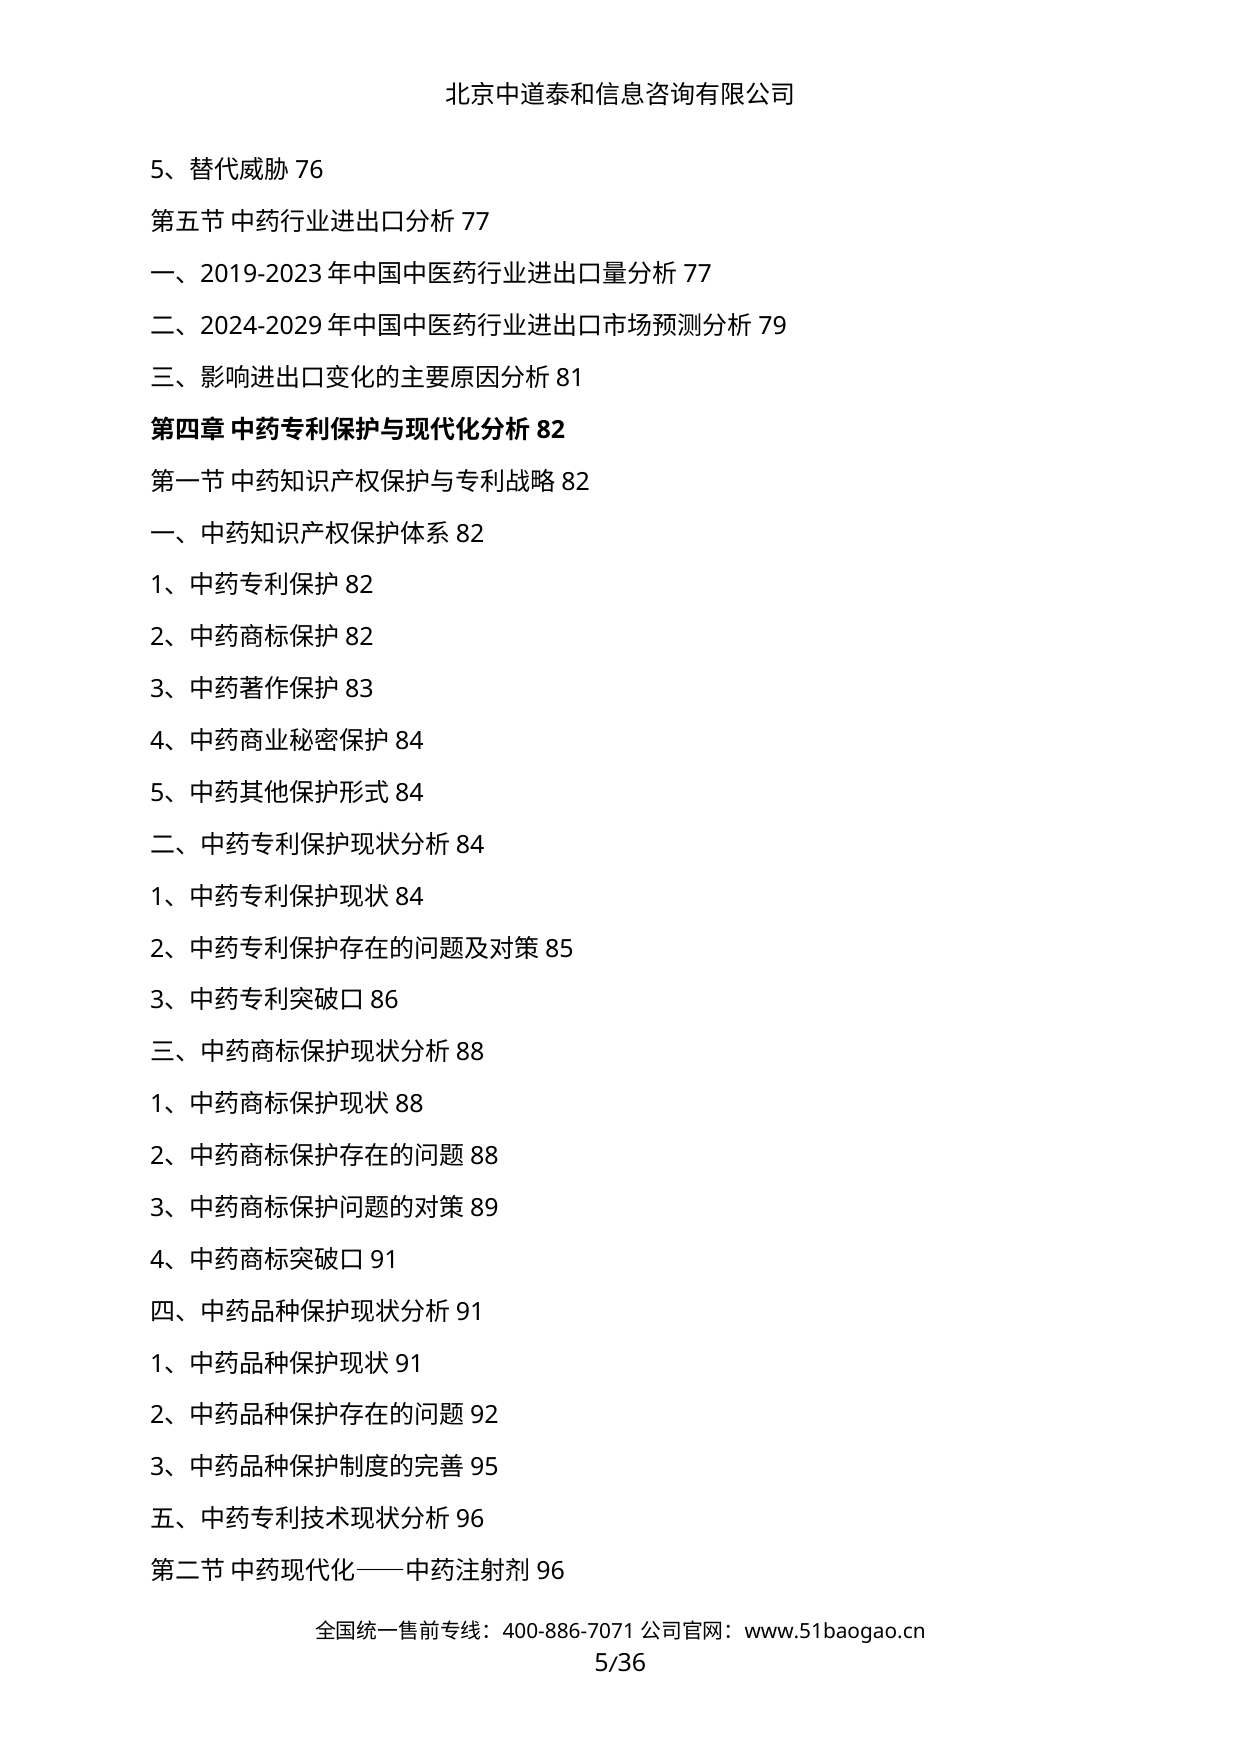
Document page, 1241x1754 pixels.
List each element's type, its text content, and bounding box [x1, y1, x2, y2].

text 四、中药品种保护现状分析 91 [150, 1291, 1090, 1327]
text 1、中药专利保护现状 84 [150, 876, 1090, 912]
text 2、中药商标保护 82 [150, 617, 1090, 653]
text 5、替代威胁 76 [150, 150, 1090, 186]
text 1、中药商标保护现状 88 [150, 1084, 1090, 1120]
text 3、中药商标保护问题的对策 89 [150, 1187, 1090, 1224]
text 3、中药著作保护 83 [150, 669, 1090, 705]
text 二、中药专利保护现状分析 84 [150, 824, 1090, 861]
text 第二节 中药现代化——中药注射剂 96 [150, 1551, 1090, 1587]
text 第五节 中药行业进出口分析 77 [150, 202, 1090, 238]
text 二、2024-2029年中国中医药行业进出口市场预测分析 79 [150, 306, 1090, 342]
text 2、中药商标保护存在的问题 88 [150, 1136, 1090, 1172]
text 第四章 中药专利保护与现代化分析 82 [150, 409, 1090, 446]
text 2、中药品种保护存在的问题 92 [150, 1395, 1090, 1431]
text 三、影响进出口变化的主要原因分析 81 [150, 357, 1090, 394]
text 一、中药知识产权保护体系 82 [150, 513, 1090, 549]
text 4、中药商业秘密保护 84 [150, 721, 1090, 757]
text 4、中药商标突破口 91 [150, 1239, 1090, 1276]
text 一、2019-2023年中国中医药行业进出口量分析 77 [150, 254, 1090, 290]
text 1、中药专利保护 82 [150, 565, 1090, 601]
text 5、中药其他保护形式 84 [150, 772, 1090, 809]
text 三、中药商标保护现状分析 88 [150, 1032, 1090, 1068]
text 1、中药品种保护现状 91 [150, 1343, 1090, 1379]
text 3、中药品种保护制度的完善 95 [150, 1447, 1090, 1483]
text 第一节 中药知识产权保护与专利战略 82 [150, 461, 1090, 497]
text 五、中药专利技术现状分析 96 [150, 1499, 1090, 1535]
text 2、中药专利保护存在的问题及对策 85 [150, 928, 1090, 964]
text 3、中药专利突破口 86 [150, 980, 1090, 1016]
